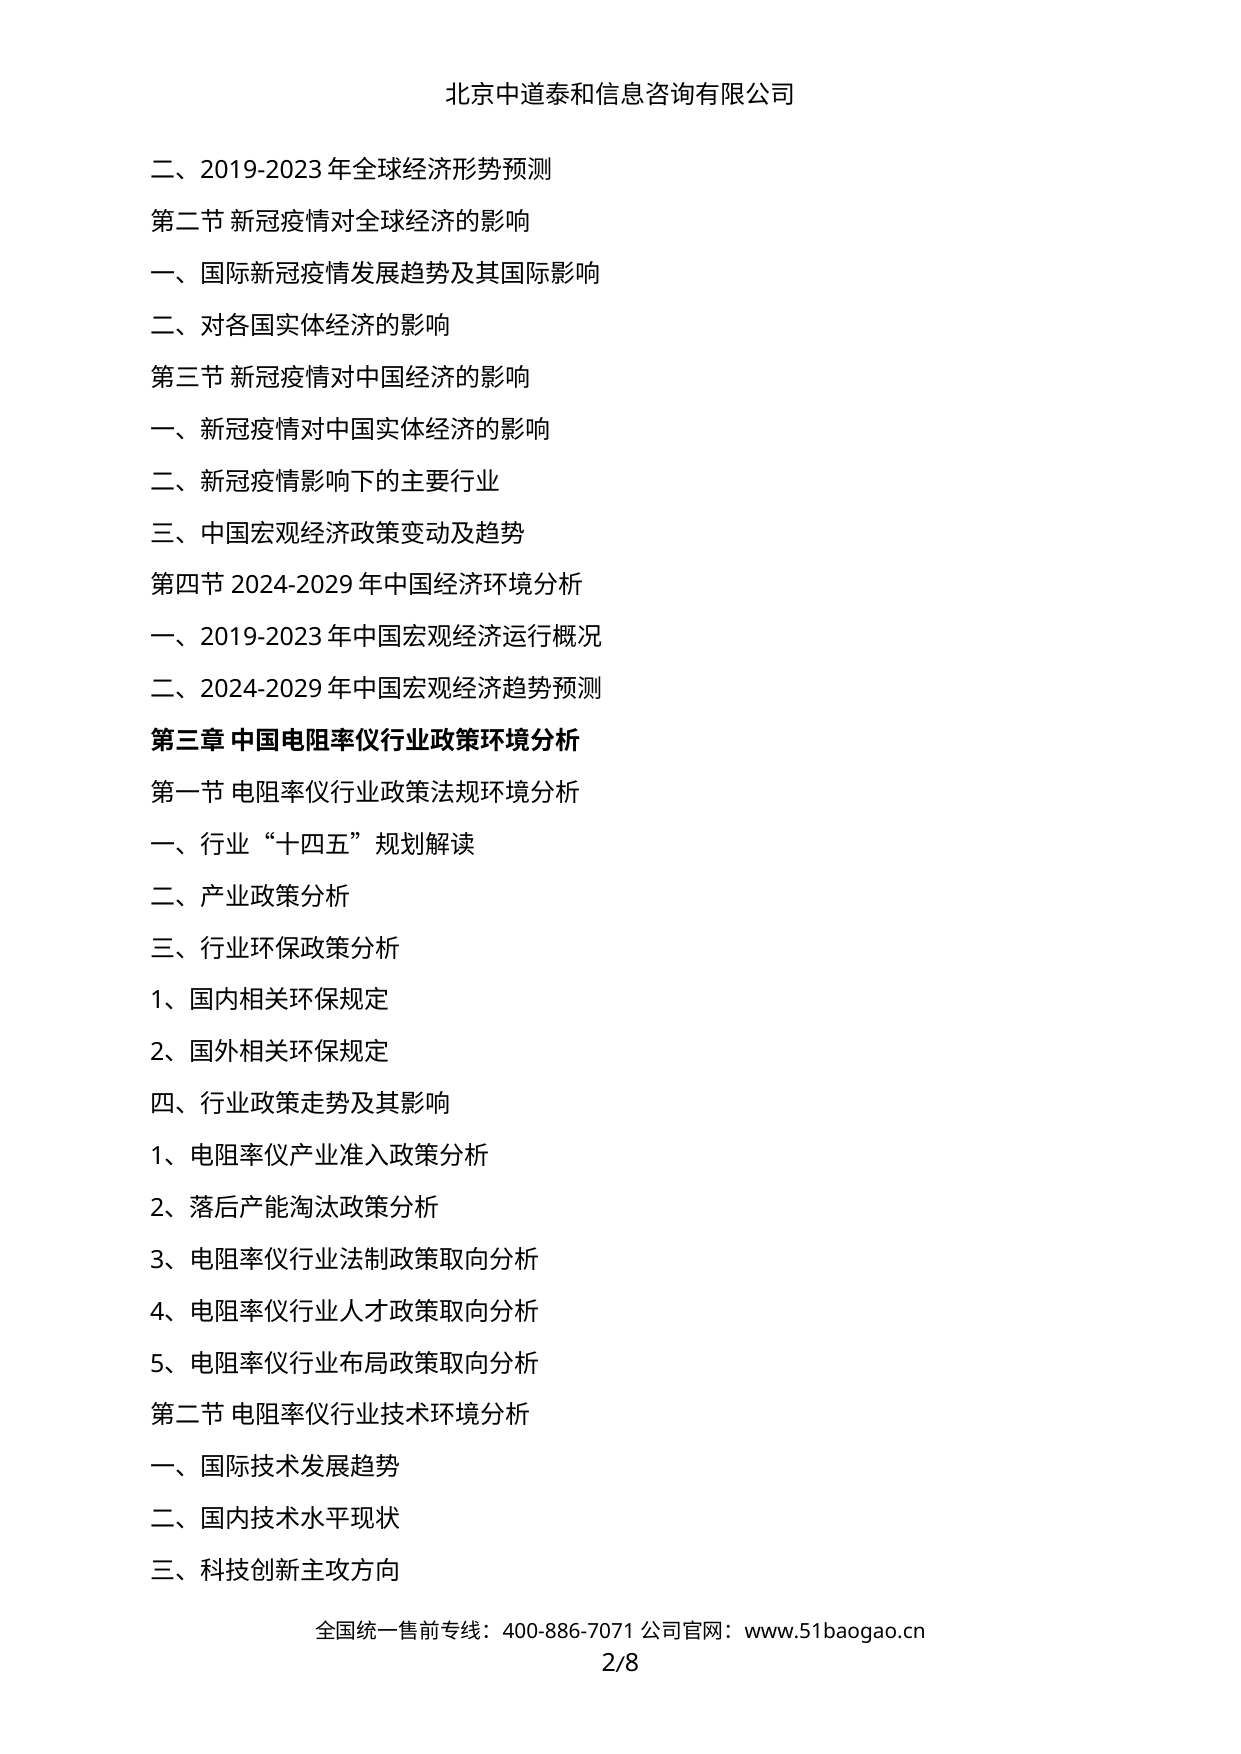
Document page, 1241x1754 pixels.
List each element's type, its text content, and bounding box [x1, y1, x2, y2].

text 5、电阻率仪行业布局政策取向分析 [150, 1343, 1090, 1379]
text 一、2019-2023年中国宏观经济运行概况 [150, 617, 1090, 653]
text 二、2019-2023年全球经济形势预测 [150, 150, 1090, 186]
text 3、电阻率仪行业法制政策取向分析 [150, 1239, 1090, 1276]
text 2、落后产能淘汰政策分析 [150, 1187, 1090, 1224]
text 二、国内技术水平现状 [150, 1499, 1090, 1535]
text 三、行业环保政策分析 [150, 928, 1090, 964]
text 一、新冠疫情对中国实体经济的影响 [150, 409, 1090, 446]
text 三、科技创新主攻方向 [150, 1551, 1090, 1587]
text 第三章 中国电阻率仪行业政策环境分析 [150, 721, 1090, 757]
text 第三节 新冠疫情对中国经济的影响 [150, 357, 1090, 394]
text 第四节 2024-2029年中国经济环境分析 [150, 565, 1090, 601]
text 二、2024-2029年中国宏观经济趋势预测 [150, 669, 1090, 705]
text 第一节 电阻率仪行业政策法规环境分析 [150, 772, 1090, 809]
text 1、国内相关环保规定 [150, 980, 1090, 1016]
text 4、电阻率仪行业人才政策取向分析 [150, 1291, 1090, 1327]
text 一、国际技术发展趋势 [150, 1447, 1090, 1483]
text 三、中国宏观经济政策变动及趋势 [150, 513, 1090, 549]
text 2、国外相关环保规定 [150, 1032, 1090, 1068]
text 二、新冠疫情影响下的主要行业 [150, 461, 1090, 497]
text 二、对各国实体经济的影响 [150, 306, 1090, 342]
text 第二节 电阻率仪行业技术环境分析 [150, 1395, 1090, 1431]
text 1、电阻率仪产业准入政策分析 [150, 1136, 1090, 1172]
text 第二节 新冠疫情对全球经济的影响 [150, 202, 1090, 238]
text 一、国际新冠疫情发展趋势及其国际影响 [150, 254, 1090, 290]
text 二、产业政策分析 [150, 876, 1090, 912]
text 四、行业政策走势及其影响 [150, 1084, 1090, 1120]
text 一、行业“十四五”规划解读 [150, 824, 1090, 861]
